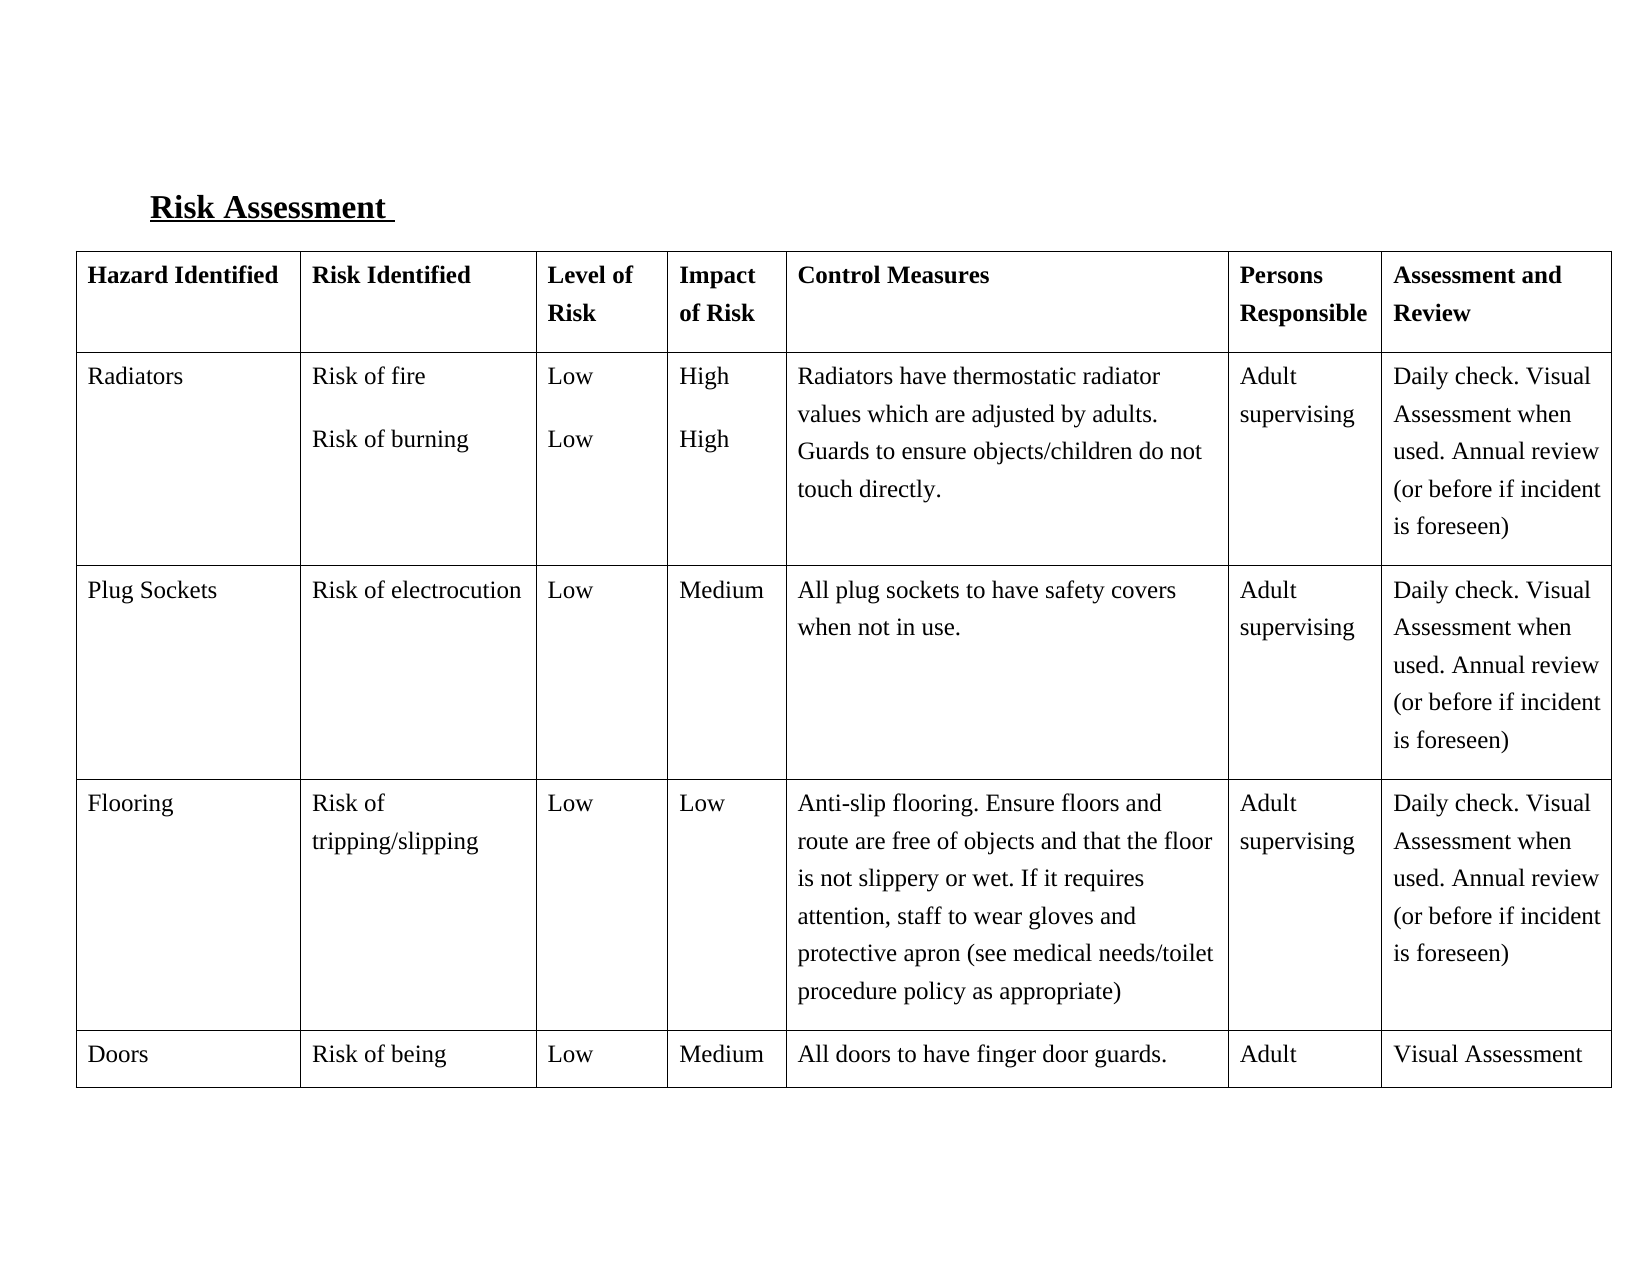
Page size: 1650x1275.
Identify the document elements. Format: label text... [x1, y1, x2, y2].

table_header Level of Risk [537, 252, 667, 352]
table_header Control Measures [787, 252, 1228, 352]
table_cell Medium [668, 566, 786, 779]
table_cell Low [537, 566, 667, 779]
table_header Impact of Risk [668, 252, 786, 352]
table_cell Anti-slip flooring. Ensure floors and route are free of objects and that the floor is not slippery or wet. If it requires attention, staff to wear gloves and protective apron (see medical needs/toilet procedure policy as appropriate) [787, 780, 1228, 1030]
text Risk Assessment [150, 187, 1500, 226]
table_header Assessment and Review [1382, 252, 1611, 352]
table_cell Adult supervising [1229, 780, 1381, 1030]
table_cell Daily check. Visual Assessment when used. Annual review (or before if incident is foreseen) [1382, 780, 1611, 1030]
table_cell Adult supervising [1229, 1031, 1381, 1087]
table_cell Low [537, 780, 667, 1030]
table_cell Low [668, 780, 786, 1030]
table_cell Risk of electrocution [301, 566, 536, 779]
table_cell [1382, 1031, 1611, 1087]
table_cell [301, 1031, 536, 1087]
table_cell High High [668, 353, 786, 565]
table_cell Radiators [77, 353, 300, 565]
table_header Persons Responsible [1229, 252, 1381, 352]
table_cell Low Low [537, 353, 667, 565]
table_cell Radiators have thermostatic radiator values which are adjusted by adults. Guards to ensure objects/children do not touch directly. [787, 353, 1228, 565]
table_cell All plug sockets to have safety covers when not in use. [787, 566, 1228, 779]
table_cell Medium /High [668, 1031, 786, 1087]
table_cell Flooring [77, 780, 300, 1030]
table_header Risk Identified [301, 252, 536, 352]
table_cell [787, 1031, 1228, 1087]
table_cell Risk of fire Risk of burning [301, 353, 536, 565]
table_cell Daily check. Visual Assessment when used. Annual review (or before if incident is foreseen) [1382, 566, 1611, 779]
table_cell Plug Sockets [77, 566, 300, 779]
table_header Hazard Identified [77, 252, 300, 352]
table_cell Adult supervising [1229, 566, 1381, 779]
table_cell Adult supervising [1229, 353, 1381, 565]
table_cell Doors [77, 1031, 300, 1087]
table_cell Risk of tripping/slipping [301, 780, 536, 1030]
table_cell Low [537, 1031, 667, 1087]
table_cell Daily check. Visual Assessment when used. Annual review (or before if incident is foreseen) [1382, 353, 1611, 565]
